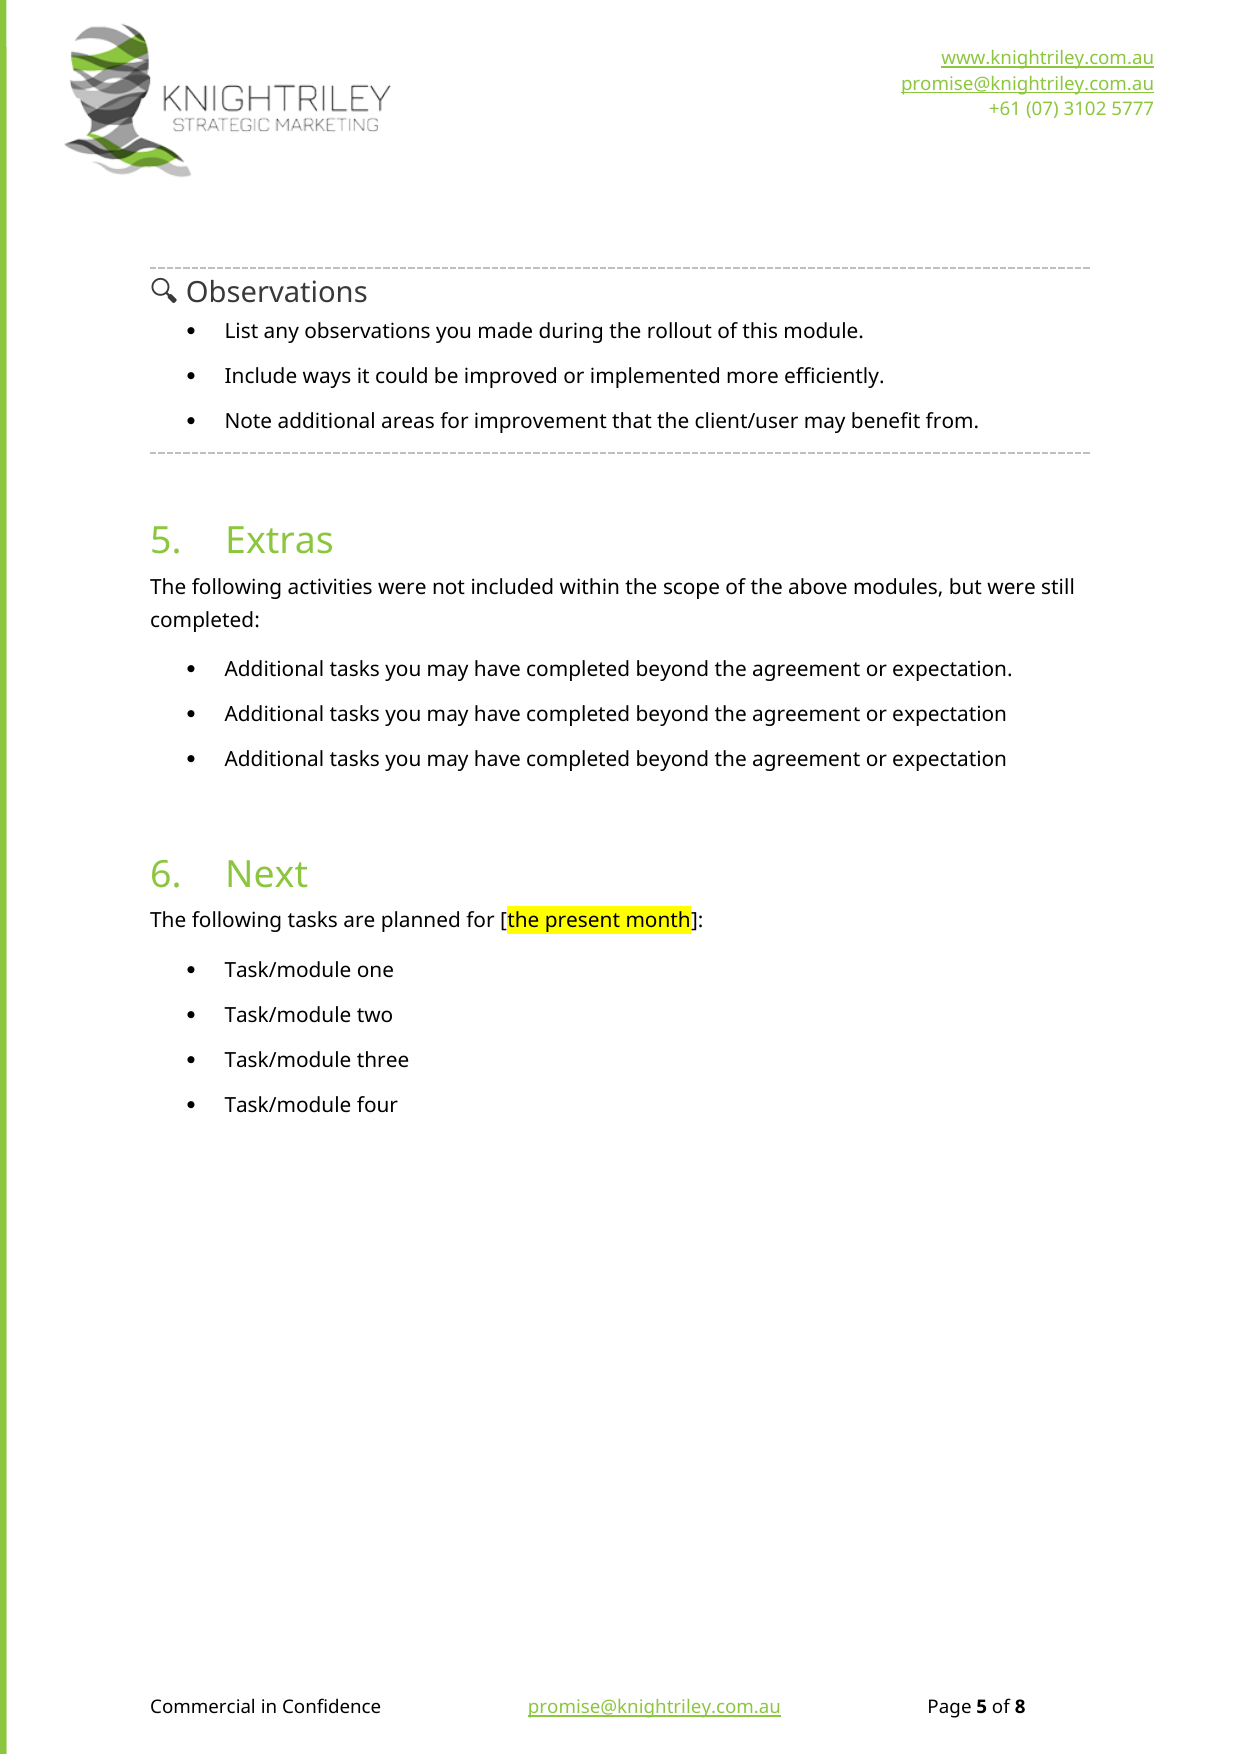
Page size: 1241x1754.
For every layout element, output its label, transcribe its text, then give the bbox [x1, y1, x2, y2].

text Task/module one [187, 955, 1090, 983]
text Include ways it could be improved or implemented more efficiently. [187, 362, 1090, 390]
text Task/module three [187, 1045, 1090, 1073]
text Additional tasks you may have completed beyond the agreement or expectation [187, 744, 1090, 773]
subtitle 🔍 Observations [150, 267, 1090, 311]
text The following tasks are planned for [the present month]: [691, 906, 1090, 934]
text Note additional areas for improvement that the client/user may benefit from. [187, 407, 1090, 435]
text Task/module four [187, 1090, 1090, 1119]
text List any observations you made during the rollout of this module. [187, 316, 1090, 345]
subtitle Next [150, 847, 1090, 898]
text The following activities were not included within the scope of the above modules, but were still completed: [150, 572, 1090, 633]
text Additional tasks you may have completed beyond the agreement or expectation. [187, 654, 1090, 682]
text Task/module two [187, 1000, 1090, 1028]
subtitle Extras [150, 513, 1090, 564]
text The following tasks are planned for [the present month]: [150, 906, 507, 934]
text Additional tasks you may have completed beyond the agreement or expectation [187, 699, 1090, 728]
picture [32, 19, 422, 180]
